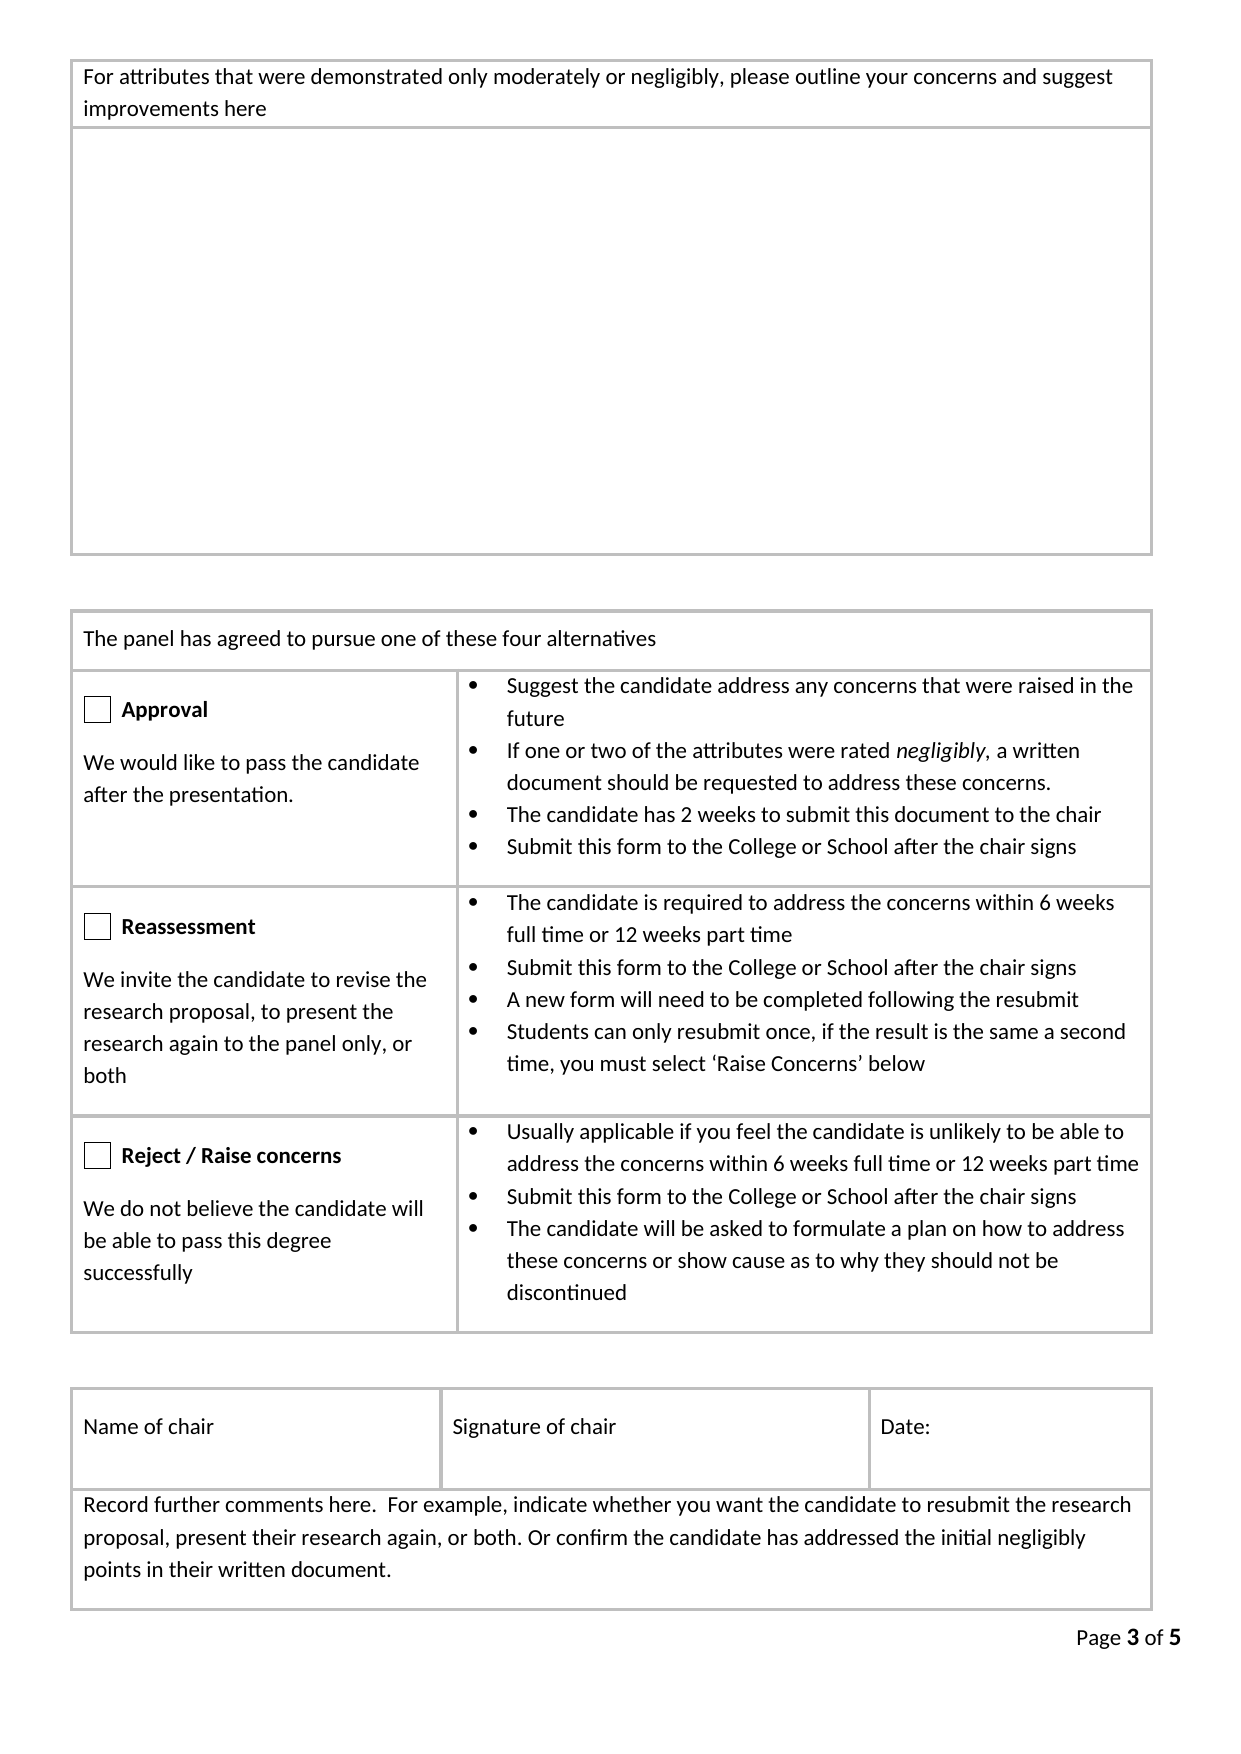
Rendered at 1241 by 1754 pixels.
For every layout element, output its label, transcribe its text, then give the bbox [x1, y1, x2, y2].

table_header The panel has agreed to pursue one of these four alternatives [73, 613, 1150, 668]
table_header Name of chair [73, 1390, 439, 1487]
table_cell Approval We would like to pass the candidate after the presentation. [73, 672, 456, 885]
table_cell Suggest the candidate address any concerns that were raised in the future If one or two of the attributes were rated negligibly, a written document should be requested to address these concerns. The candidate has 2 weeks to submit this document to the chair Submit this form to the College or School after the chair signs [459, 672, 1150, 885]
table_cell Record further comments here. For example, indicate whether you want the candidate to resubmit the research proposal, present their research again, or both. Or confirm the candidate has addressed the initial negligibly points in their written document. [73, 1491, 1150, 1608]
table_cell Reject / Raise concerns We do not believe the candidate will be able to pass this degree successfully [73, 1118, 456, 1331]
table_cell Usually applicable if you feel the candidate is unlikely to be able to address the concerns within 6 weeks full time or 12 weeks part time Submit this form to the College or School after the chair signs The candidate will be asked to formulate a plan on how to address these concerns or show cause as to why they should not be discontinued [459, 1118, 1150, 1331]
table_cell Reassessment We invite the candidate to revise the research proposal, to present the research again to the panel only, or both [73, 888, 456, 1114]
table_cell The candidate is required to address the concerns within 6 weeks full time or 12 weeks part time Submit this form to the College or School after the chair signs A new form will need to be completed following the resubmit Students can only resubmit once, if the result is the same a second time, you must select ‘Raise Concerns’ below [459, 888, 1150, 1114]
table_cell [73, 129, 1150, 553]
table_header Signature of chair [443, 1390, 868, 1487]
table_header Date: [871, 1390, 1150, 1487]
table_header For attributes that were demonstrated only moderately or negligibly, please outline your concerns and suggest improvements here [73, 62, 1150, 126]
